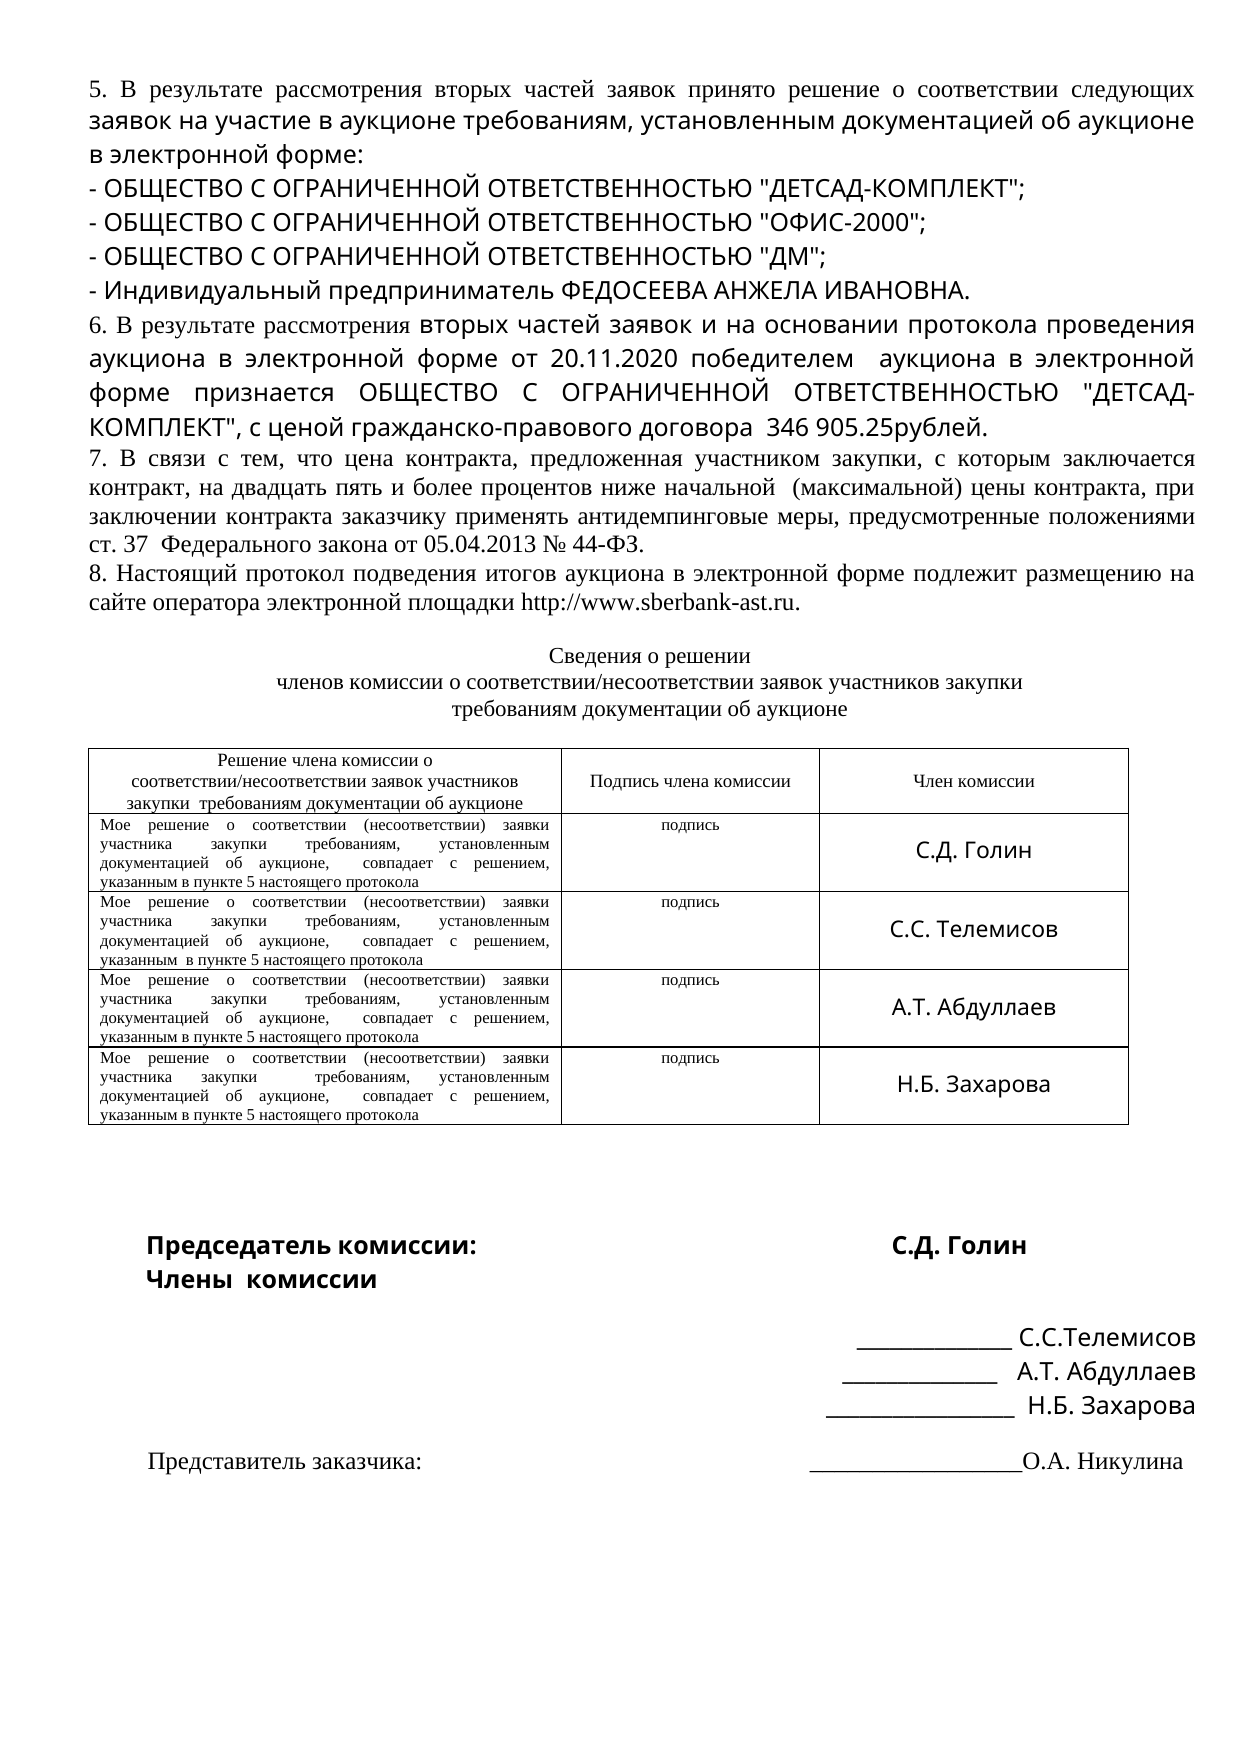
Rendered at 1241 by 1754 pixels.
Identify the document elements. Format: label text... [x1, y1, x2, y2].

table_header Решение члена комиссии о соответствии/несоответствии заявок участников закупки требованиям документации об аукционе [89, 749, 561, 813]
table_cell Н.Б. Захарова [820, 1048, 1128, 1124]
table_cell С.Д. Голин [820, 814, 1128, 891]
table_cell подпись [562, 814, 819, 891]
text членов комиссии о соответствии/несоответствии заявок участников закупки [103, 668, 1196, 695]
text ______________ С.С.Телемисов [103, 1319, 1196, 1353]
text 6. В результате рассмотрения вторых частей заявок и на основании протокола проведения аукциона в электронной форме от 20.11.2020 победителем аукциона в электронной форме признается ОБЩЕСТВО С ОГРАНИЧЕННОЙ ОТВЕТСТВЕННОСТЬЮ "ДЕТСАД-КОМПЛЕКТ", с ценой гражданско-правового договора 346 905.25рублей. [89, 307, 1196, 443]
text Члены комиссии [133, 1261, 1196, 1295]
table_cell Мое решение о соответствии (несоответствии) заявки участника закупки требованиям, установленным документацией об аукционе, совпадает с решением, указанным в пункте 5 настоящего протокола [89, 892, 561, 969]
text Председатель комиссии: С.Д. Голин [133, 1227, 1196, 1261]
text ______________ А.Т. Абдуллаев [103, 1353, 1196, 1388]
text 7. В связи с тем, что цена контракта, предложенная участником закупки, с которым заключается контракт, на двадцать пять и более процентов ниже начальной (максимальной) цены контракта, при заключении контракта заказчику применять антидемпинговые меры, предусмотренные положениями ст. 37 Федерального закона от 05.04.2013 № 44-ФЗ. [89, 443, 1196, 558]
table_cell подпись [562, 970, 819, 1046]
table_cell С.С. Телемисов [820, 892, 1128, 969]
table_header Член комиссии [820, 749, 1128, 813]
table_cell А.Т. Абдуллаев [820, 970, 1128, 1046]
text - ОБЩЕСТВО С ОГРАНИЧЕННОЙ ОТВЕТСТВЕННОСТЬЮ "ДЕТСАД-КОМПЛЕКТ"; [89, 171, 1196, 205]
text _________________ Н.Б. Захарова [103, 1388, 1196, 1422]
text Сведения о решении [103, 642, 1196, 668]
text - Индивидуальный предприниматель ФЕДОСЕЕВА АНЖЕЛА ИВАНОВНА. [89, 273, 1196, 307]
table_cell Мое решение о соответствии (несоответствии) заявки участника закупки требованиям, установленным документацией об аукционе, совпадает с решением, указанным в пункте 5 настоящего протокола [89, 970, 561, 1046]
text 5. В результате рассмотрения вторых частей заявок принято решение о соответствии следующих заявок на участие в аукционе требованиям, установленным документацией об аукционе в электронной форме: [89, 74, 1196, 171]
table_cell подпись [562, 892, 819, 969]
table_cell Мое решение о соответствии (несоответствии) заявки участника закупки требованиям, установленным документацией об аукционе, совпадает с решением, указанным в пункте 5 настоящего протокола [89, 1048, 561, 1124]
text Представитель заказчика: _________________О.А. Никулина [103, 1446, 1196, 1474]
table_header Подпись члена комиссии [562, 749, 819, 813]
text - ОБЩЕСТВО С ОГРАНИЧЕННОЙ ОТВЕТСТВЕННОСТЬЮ "ОФИС-2000"; [89, 205, 1196, 239]
text 8. Настоящий протокол подведения итогов аукциона в электронной форме подлежит размещению на сайте оператора электронной площадки http://www.sberbank-ast.ru. [89, 558, 1196, 616]
text - ОБЩЕСТВО С ОГРАНИЧЕННОЙ ОТВЕТСТВЕННОСТЬЮ "ДМ"; [89, 239, 1196, 273]
table_cell Мое решение о соответствии (несоответствии) заявки участника закупки требованиям, установленным документацией об аукционе, совпадает с решением, указанным в пункте 5 настоящего протокола [89, 814, 561, 891]
text требованиям документации об аукционе [103, 695, 1196, 721]
table_cell подпись [562, 1048, 819, 1124]
